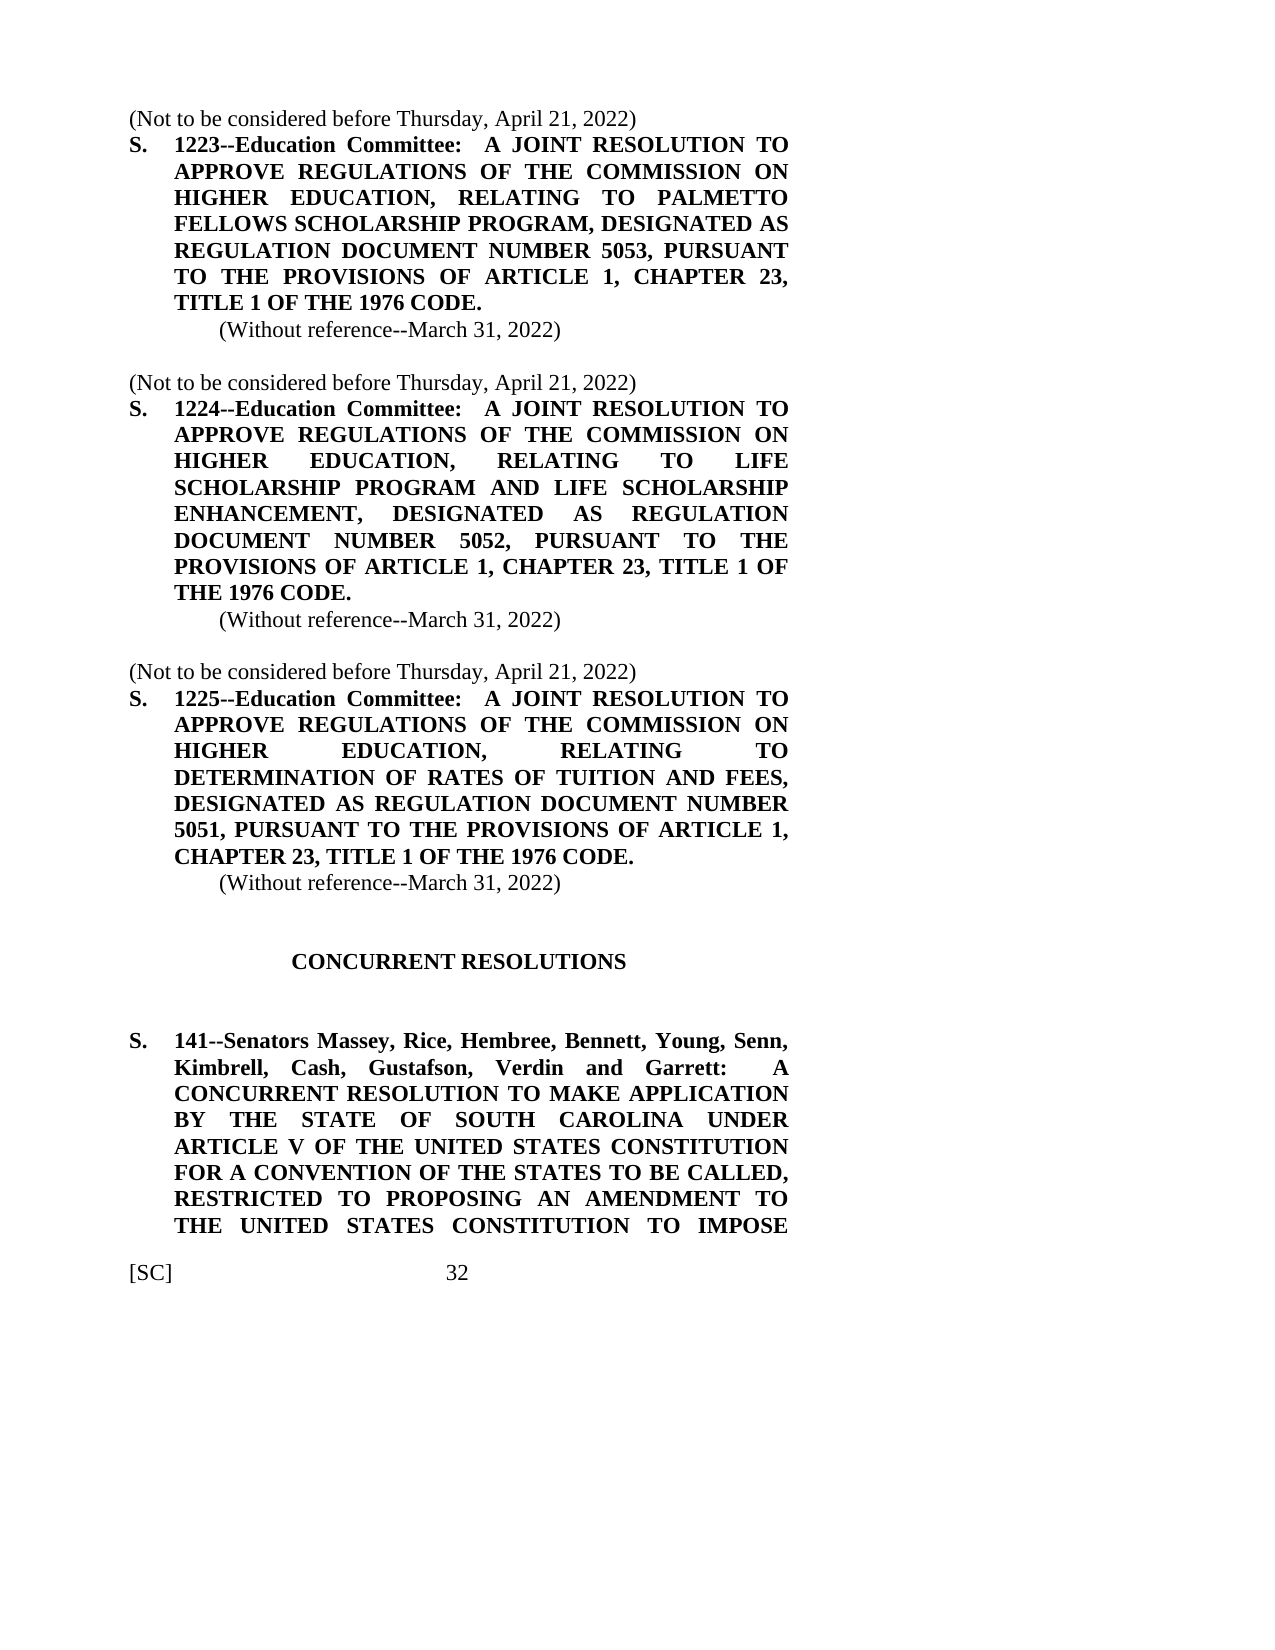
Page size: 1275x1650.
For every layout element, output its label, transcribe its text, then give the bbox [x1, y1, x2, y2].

text (Without reference--March 31, 2022) [219, 606, 789, 632]
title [129, 1027, 789, 1238]
subtitle CONCURRENT RESOLUTIONS [129, 948, 789, 975]
title S. 1223--Education Committee: A JOINT RESOLUTION TO APPROVE REGULATIONS OF THE COMMISSION ON HIGHER EDUCATION, RELATING TO PALMETTO FELLOWS SCHOLARSHIP PROGRAM, DESIGNATED AS REGULATION DOCUMENT NUMBER 5053, PURSUANT TO THE PROVISIONS OF ARTICLE 1, CHAPTER 23, TITLE 1 OF THE 1976 CODE. [129, 131, 789, 316]
text (Without reference--March 31, 2022) [219, 869, 789, 896]
title S. 1224--Education Committee: A JOINT RESOLUTION TO APPROVE REGULATIONS OF THE COMMISSION ON HIGHER EDUCATION, RELATING TO LIFE SCHOLARSHIP PROGRAM AND LIFE SCHOLARSHIP ENHANCEMENT, DESIGNATED AS REGULATION DOCUMENT NUMBER 5052, PURSUANT TO THE PROVISIONS OF ARTICLE 1, CHAPTER 23, TITLE 1 OF THE 1976 CODE. [129, 395, 789, 606]
text (Not to be considered before Thursday, April 21, 2022) [129, 368, 789, 395]
text (Without reference--March 31, 2022) [219, 316, 789, 342]
text (Not to be considered before Thursday, April 21, 2022) [129, 105, 789, 131]
text (Not to be considered before Thursday, April 21, 2022) [129, 658, 789, 685]
title S. 1225--Education Committee: A JOINT RESOLUTION TO APPROVE REGULATIONS OF THE COMMISSION ON HIGHER EDUCATION, RELATING TO DETERMINATION OF RATES OF TUITION AND FEES, DESIGNATED AS REGULATION DOCUMENT NUMBER 5051, PURSUANT TO THE PROVISIONS OF ARTICLE 1, CHAPTER 23, TITLE 1 OF THE 1976 CODE. [129, 685, 789, 869]
